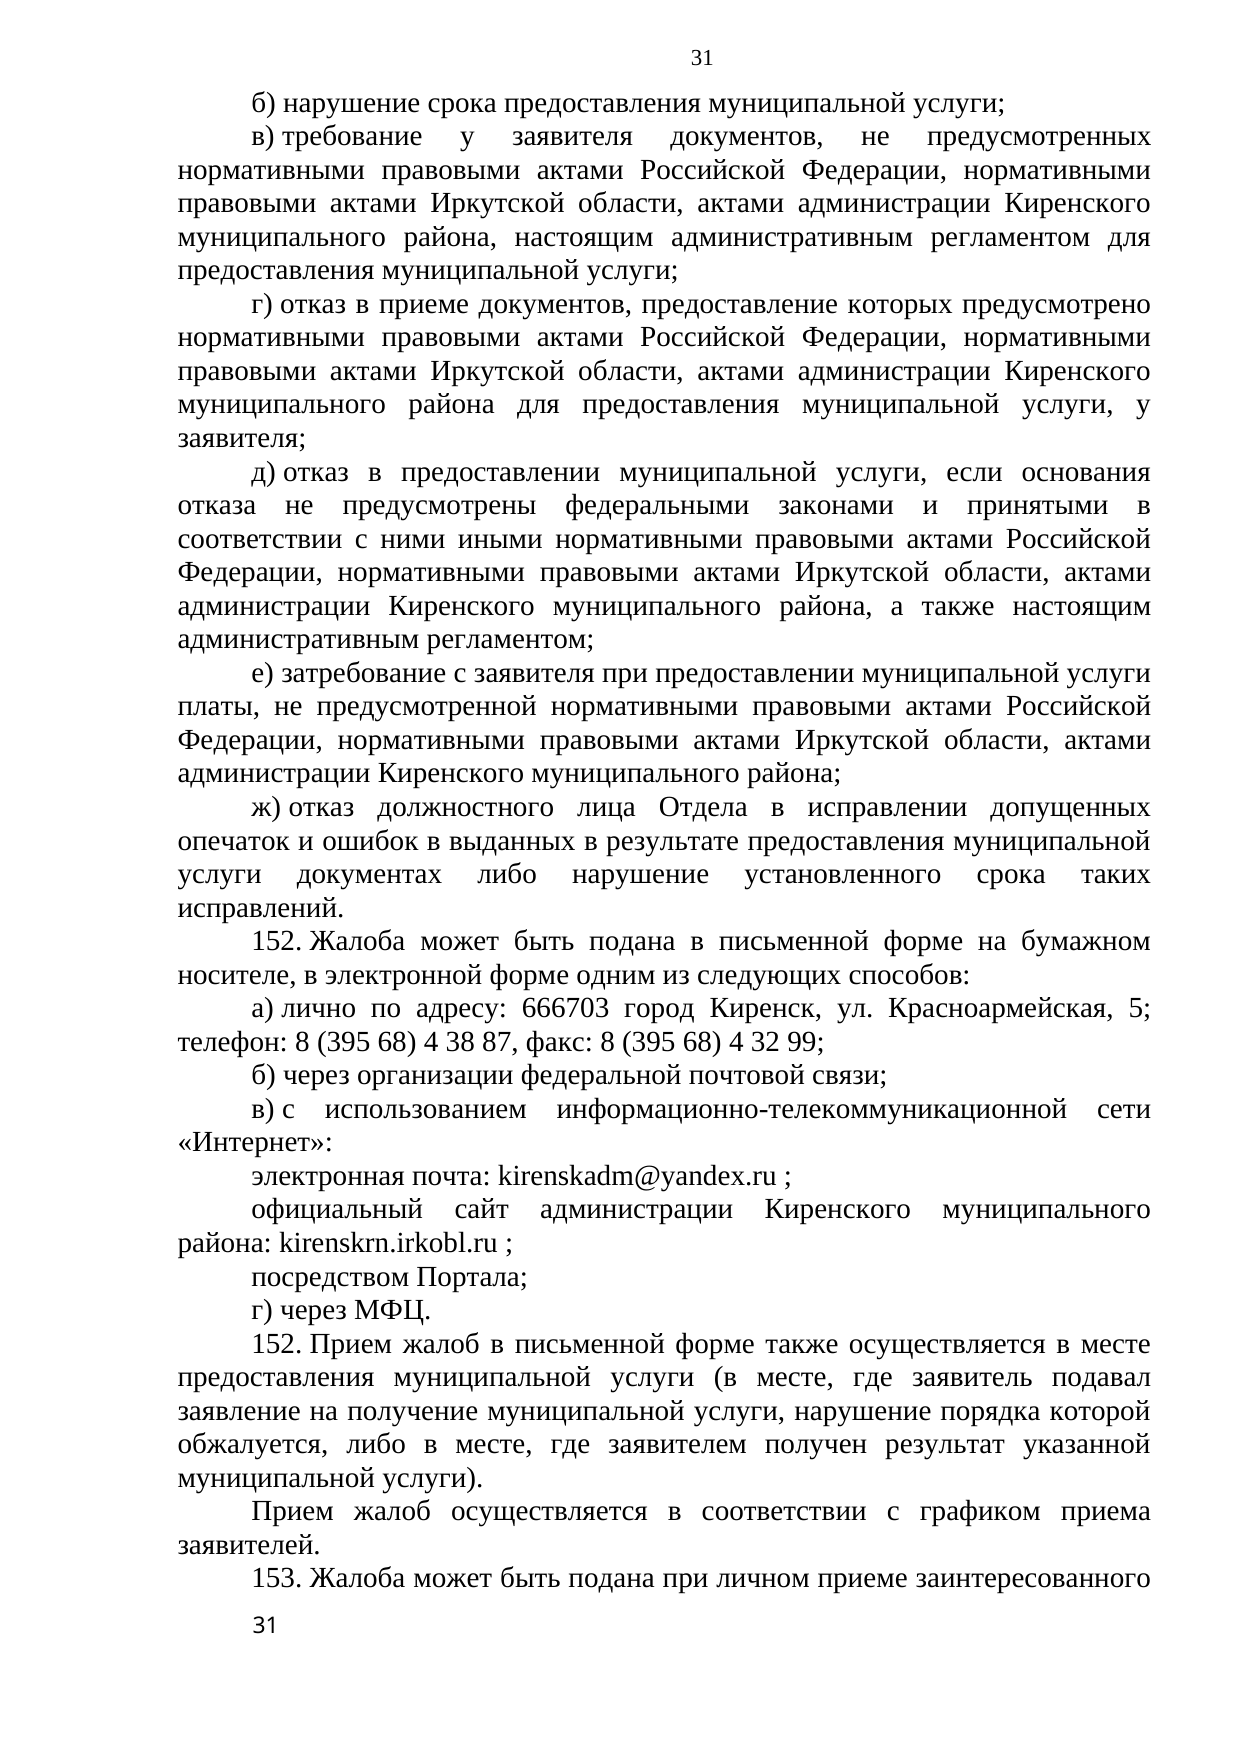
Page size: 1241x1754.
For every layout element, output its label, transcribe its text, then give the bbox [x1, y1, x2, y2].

text б) нарушение срока предоставления муниципальной услуги; [177, 85, 1152, 118]
text б) через организации федеральной почтовой связи; [177, 1057, 1152, 1091]
text в) требование у заявителя документов, не предусмотренных нормативными правовыми актами Российской Федерации, нормативными правовыми актами Иркутской области, актами администрации Киренского муниципального района, настоящим административным регламентом для предоставления муниципальной услуги; [177, 118, 1152, 286]
text г) отказ в приеме документов, предоставление которых предусмотрено нормативными правовыми актами Российской Федерации, нормативными правовыми актами Иркутской области, актами администрации Киренского муниципального района для предоставления муниципальной услуги, у заявителя; [177, 286, 1152, 454]
text д) отказ в предоставлении муниципальной услуги, если основания отказа не предусмотрены федеральными законами и принятыми в соответствии с ними иными нормативными правовыми актами Российской Федерации, нормативными правовыми актами Иркутской области, актами администрации Киренского муниципального района, а также настоящим административным регламентом; [177, 454, 1152, 655]
text г) через МФЦ. [177, 1292, 1152, 1326]
text а) лично по адресу: 666703 город Киренск, ул. Красноармейская, 5; телефон: 8 (395 68) 4 38 87, факс: 8 (395 68) 4 32 99; [177, 990, 1152, 1057]
text официальный сайт администрации Киренского муниципального района: kirenskrn.irkobl.ru ; [177, 1192, 1152, 1259]
text ж) отказ должностного лица Отдела в исправлении допущенных опечаток и ошибок в выданных в результате предоставления муниципальной услуги документах либо нарушение установленного срока таких исправлений. [177, 789, 1152, 923]
text посредством Портала; [177, 1259, 1152, 1292]
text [177, 1561, 1152, 1594]
text Прием жалоб осуществляется в соответствии с графиком приема заявителей. [177, 1493, 1152, 1561]
text е) затребование с заявителя при предоставлении муниципальной услуги платы, не предусмотренной нормативными правовыми актами Российской Федерации, нормативными правовыми актами Иркутской области, актами администрации Киренского муниципального района; [177, 655, 1152, 789]
text 152. Прием жалоб в письменной форме также осуществляется в месте предоставления муниципальной услуги (в месте, где заявитель подавал заявление на получение муниципальной услуги, нарушение порядка которой обжалуется, либо в месте, где заявителем получен результат указанной муниципальной услуги). [177, 1326, 1152, 1493]
text электронная почта: kirenskadm@yandex.ru ; [177, 1158, 1152, 1192]
text в) с использованием информационно-телекоммуникационной сети «Интернет»: [177, 1091, 1152, 1158]
text 152. Жалоба может быть подана в письменной форме на бумажном носителе, в электронной форме одним из следующих способов: [177, 923, 1152, 990]
